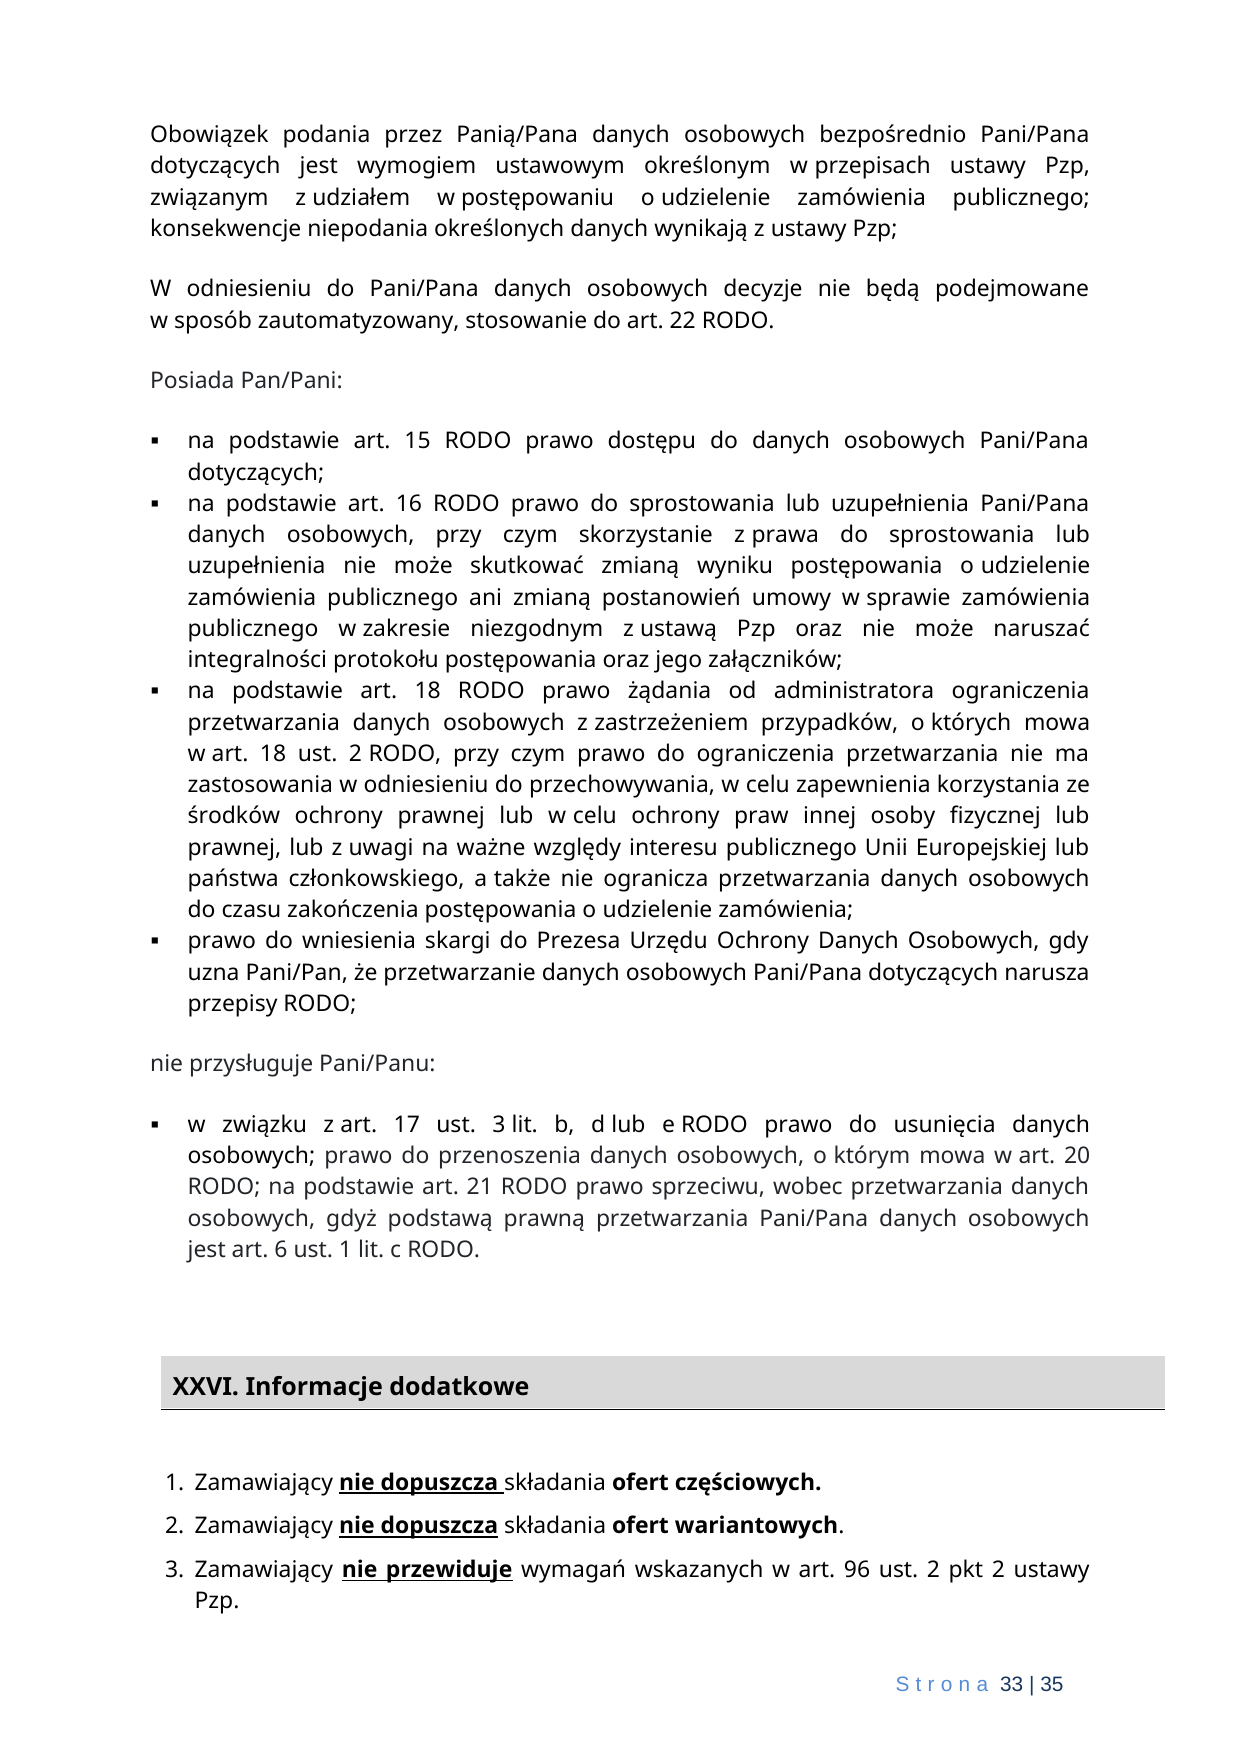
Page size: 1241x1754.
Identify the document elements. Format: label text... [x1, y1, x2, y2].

table_header XXVI. Informacje dodatkowe [161, 1356, 1165, 1408]
list Zamawiający nie przewiduje wymagań wskazanych w art. 96 ust. 2 pkt 2 ustawy Pzp. [165, 1553, 1090, 1616]
text nie przysługuje Pani/Panu: [150, 1047, 1090, 1078]
list Zamawiający nie dopuszcza składania ofert częściowych. [165, 1466, 1090, 1497]
list Zamawiający nie dopuszcza składania ofert wariantowych. [165, 1509, 1090, 1541]
text Posiada Pan/Pani: [150, 364, 1090, 395]
text Obowiązek podania przez Panią/Pana danych osobowych bezpośrednio Pani/Pana dotyczących jest wymogiem ustawowym określonym w przepisach ustawy Pzp, związanym z udziałem w postępowaniu o udzielenie zamówienia publicznego; konsekwencje niepodania określonych danych wynikają z ustawy Pzp; [150, 118, 1090, 243]
list prawo do wniesienia skargi do Prezesa Urzędu Ochrony Danych Osobowych, gdy uzna Pani/Pan, że przetwarzanie danych osobowych Pani/Pana dotyczących narusza przepisy RODO; [150, 924, 1090, 1018]
list na podstawie art. 16 RODO prawo do sprostowania lub uzupełnienia Pani/Pana danych osobowych, przy czym skorzystanie z prawa do sprostowania lub uzupełnienia nie może skutkować zmianą wyniku postępowania o udzielenie zamówienia publicznego ani zmianą postanowień umowy w sprawie zamówienia publicznego w zakresie niezgodnym z ustawą Pzp oraz nie może naruszać integralności protokołu postępowania oraz jego załączników; [150, 487, 1090, 674]
list w związku z art. 17 ust. 3 lit. b, d lub e RODO prawo do usunięcia danych osobowych; prawo do przenoszenia danych osobowych, o którym mowa w art. 20 RODO; na podstawie art. 21 RODO prawo sprzeciwu, wobec przetwarzania danych osobowych, gdyż podstawą prawną przetwarzania Pani/Pana danych osobowych jest art. 6 ust. 1 lit. c RODO. [150, 1108, 1090, 1264]
list na podstawie art. 15 RODO prawo dostępu do danych osobowych Pani/Pana dotyczących; [150, 424, 1090, 487]
text W odniesieniu do Pani/Pana danych osobowych decyzje nie będą podejmowane w sposób zautomatyzowany, stosowanie do art. 22 RODO. [150, 272, 1090, 335]
list na podstawie art. 18 RODO prawo żądania od administratora ograniczenia przetwarzania danych osobowych z zastrzeżeniem przypadków, o których mowa w art. 18 ust. 2 RODO, przy czym prawo do ograniczenia przetwarzania nie ma zastosowania w odniesieniu do przechowywania, w celu zapewnienia korzystania ze środków ochrony prawnej lub w celu ochrony praw innej osoby fizycznej lub prawnej, lub z uwagi na ważne względy interesu publicznego Unii Europejskiej lub państwa członkowskiego, a także nie ogranicza przetwarzania danych osobowych do czasu zakończenia postępowania o udzielenie zamówienia; [150, 674, 1090, 924]
